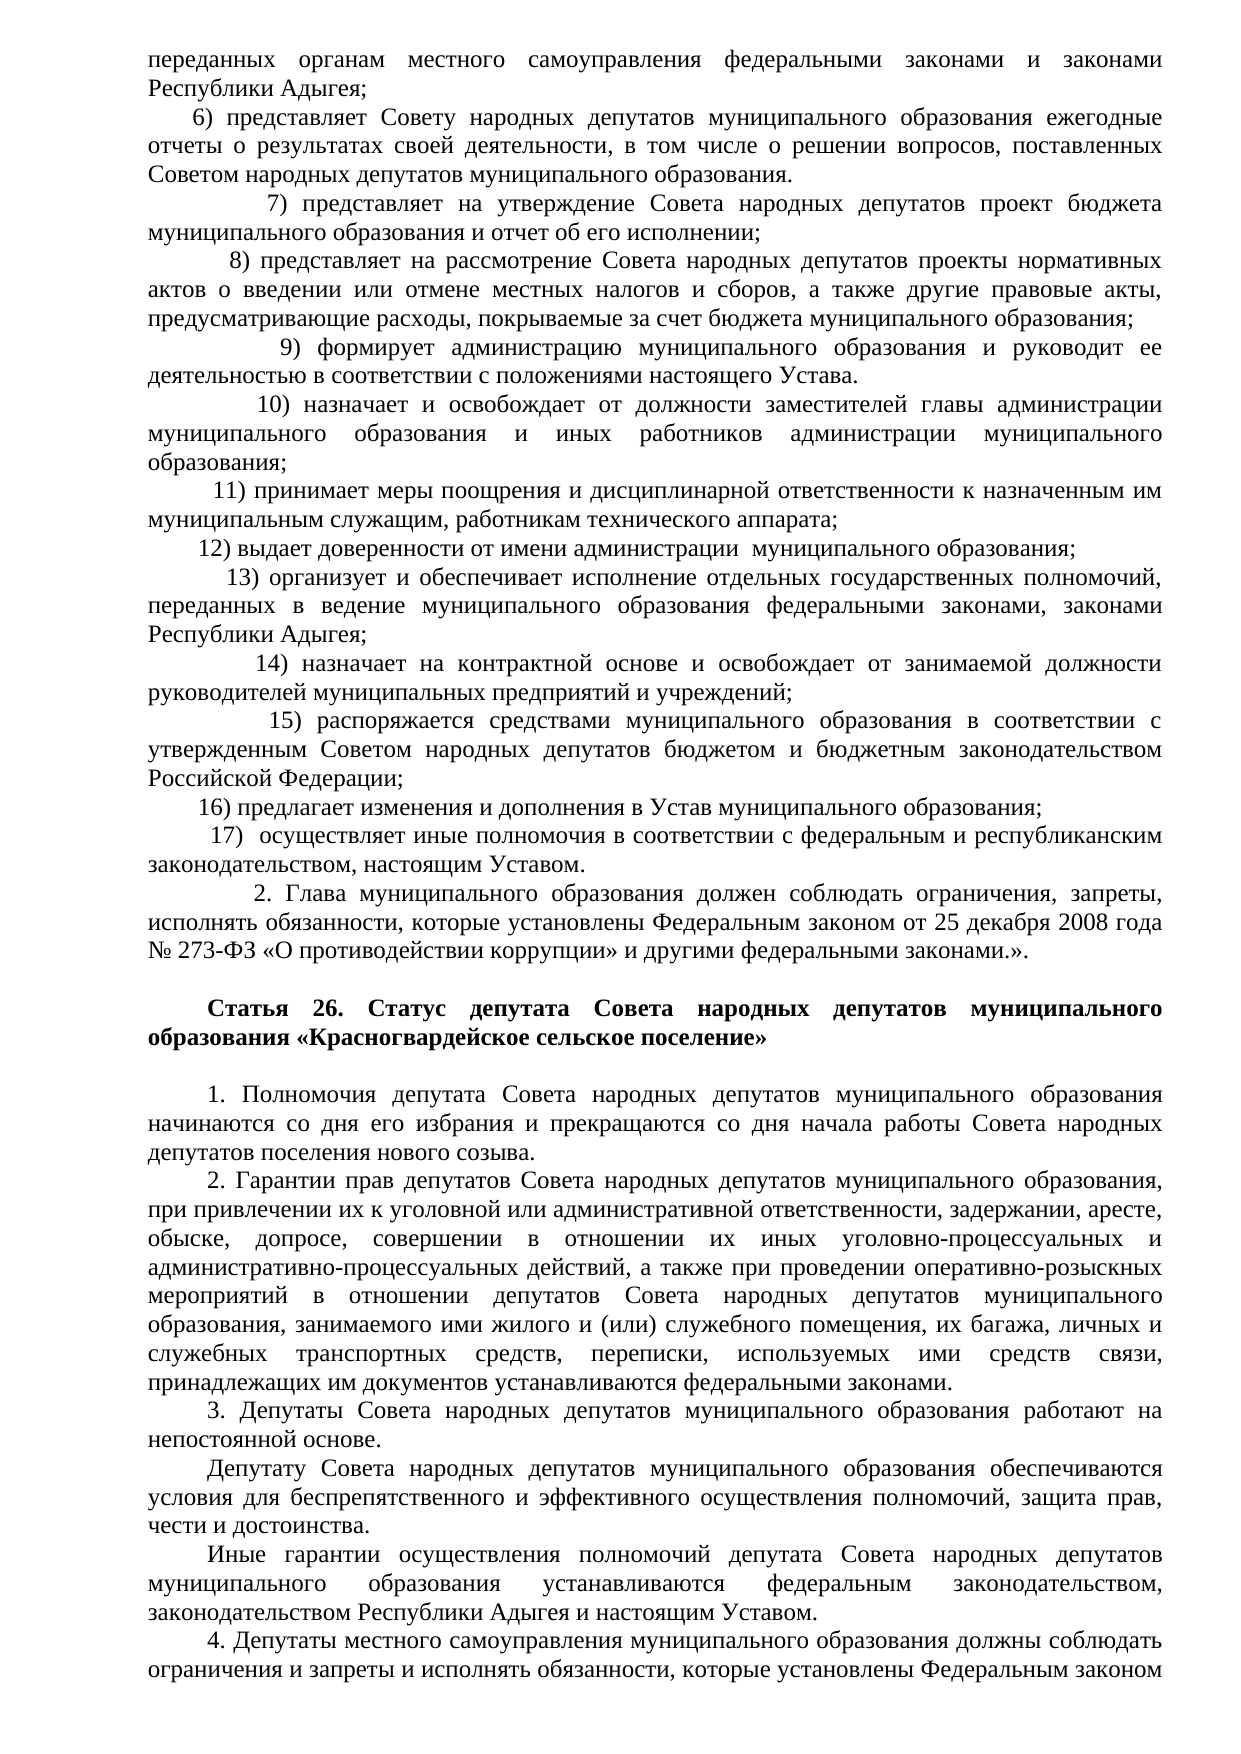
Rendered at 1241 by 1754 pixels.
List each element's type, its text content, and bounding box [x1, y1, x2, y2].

text 16) предлагает изменения и дополнения в Устав муниципального образования; [148, 792, 1163, 821]
text 9) формирует администрацию муниципального образования и руководит ее деятельностью в соответствии с положениями настоящего Устава. [148, 332, 1163, 389]
text 2. Гарантии прав депутатов Совета народных депутатов муниципального образования, при привлечении их к уголовной или административной ответственности, задержании, аресте, обыске, допросе, совершении в отношении их иных уголовно-процессуальных и административно-процессуальных действий, а также при проведении оперативно-розыскных мероприятий в отношении депутатов Совета народных депутатов муниципального образования, занимаемого ими жилого и (или) служебного помещения, их багажа, личных и служебных транспортных средств, переписки, используемых ими средств связи, принадлежащих им документов устанавливаются федеральными законами. [148, 1166, 1163, 1396]
text 10) назначает и освобождает от должности заместителей главы администрации муниципального образования и иных работников администрации муниципального образования; [148, 389, 1163, 476]
text 11) принимает меры поощрения и дисциплинарной ответственности к назначенным им муниципальным служащим, работникам технического аппарата; [148, 476, 1163, 533]
text 3. Депутаты Совета народных депутатов муниципального образования работают на непостоянной основе. [148, 1396, 1163, 1453]
text 2. Глава муниципального образования должен соблюдать ограничения, запреты, исполнять обязанности, которые установлены Федеральным законом от 25 декабря 2008 года № 273-ФЗ «О противодействии коррупции» и другими федеральными законами.». [148, 878, 1163, 964]
text 13) организует и обеспечивает исполнение отдельных государственных полномочий, переданных в ведение муниципального образования федеральными законами, законами Республики Адыгея; [148, 562, 1163, 648]
text 6) представляет Совету народных депутатов муниципального образования ежегодные отчеты о результатах своей деятельности, в том числе о решении вопросов, поставленных Советом народных депутатов муниципального образования. [148, 102, 1163, 188]
text Статья 26. Статус депутата Совета народных депутатов муниципального образования «Красногвардейское сельское поселение» [148, 993, 1163, 1051]
text 17) осуществляет иные полномочия в соответствии с федеральным и республиканским законодательством, настоящим Уставом. [148, 821, 1163, 878]
text 7) представляет на утверждение Совета народных депутатов проект бюджета муниципального образования и отчет об его исполнении; [148, 188, 1163, 246]
text 8) представляет на рассмотрение Совета народных депутатов проекты нормативных актов о введении или отмене местных налогов и сборов, а также другие правовые акты, предусматривающие расходы, покрываемые за счет бюджета муниципального образования; [148, 246, 1163, 332]
text Иные гарантии осуществления полномочий депутата Совета народных депутатов муниципального образования устанавливаются федеральным законодательством, законодательством Республики Адыгея и настоящим Уставом. [148, 1539, 1163, 1626]
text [148, 1626, 1163, 1683]
text 12) выдает доверенности от имени администрации муниципального образования; [148, 533, 1163, 562]
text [148, 44, 1163, 102]
text 1. Полномочия депутата Совета народных депутатов муниципального образования начинаются со дня его избрания и прекращаются со дня начала работы Совета народных депутатов поселения нового созыва. [148, 1079, 1163, 1166]
text 15) распоряжается средствами муниципального образования в соответствии с утвержденным Советом народных депутатов бюджетом и бюджетным законодательством Российской Федерации; [148, 706, 1163, 792]
text 14) назначает на контрактной основе и освобождает от занимаемой должности руководителей муниципальных предприятий и учреждений; [148, 648, 1163, 706]
text Депутату Совета народных депутатов муниципального образования обеспечиваются условия для беспрепятственного и эффективного осуществления полномочий, защита прав, чести и достоинства. [148, 1453, 1163, 1539]
